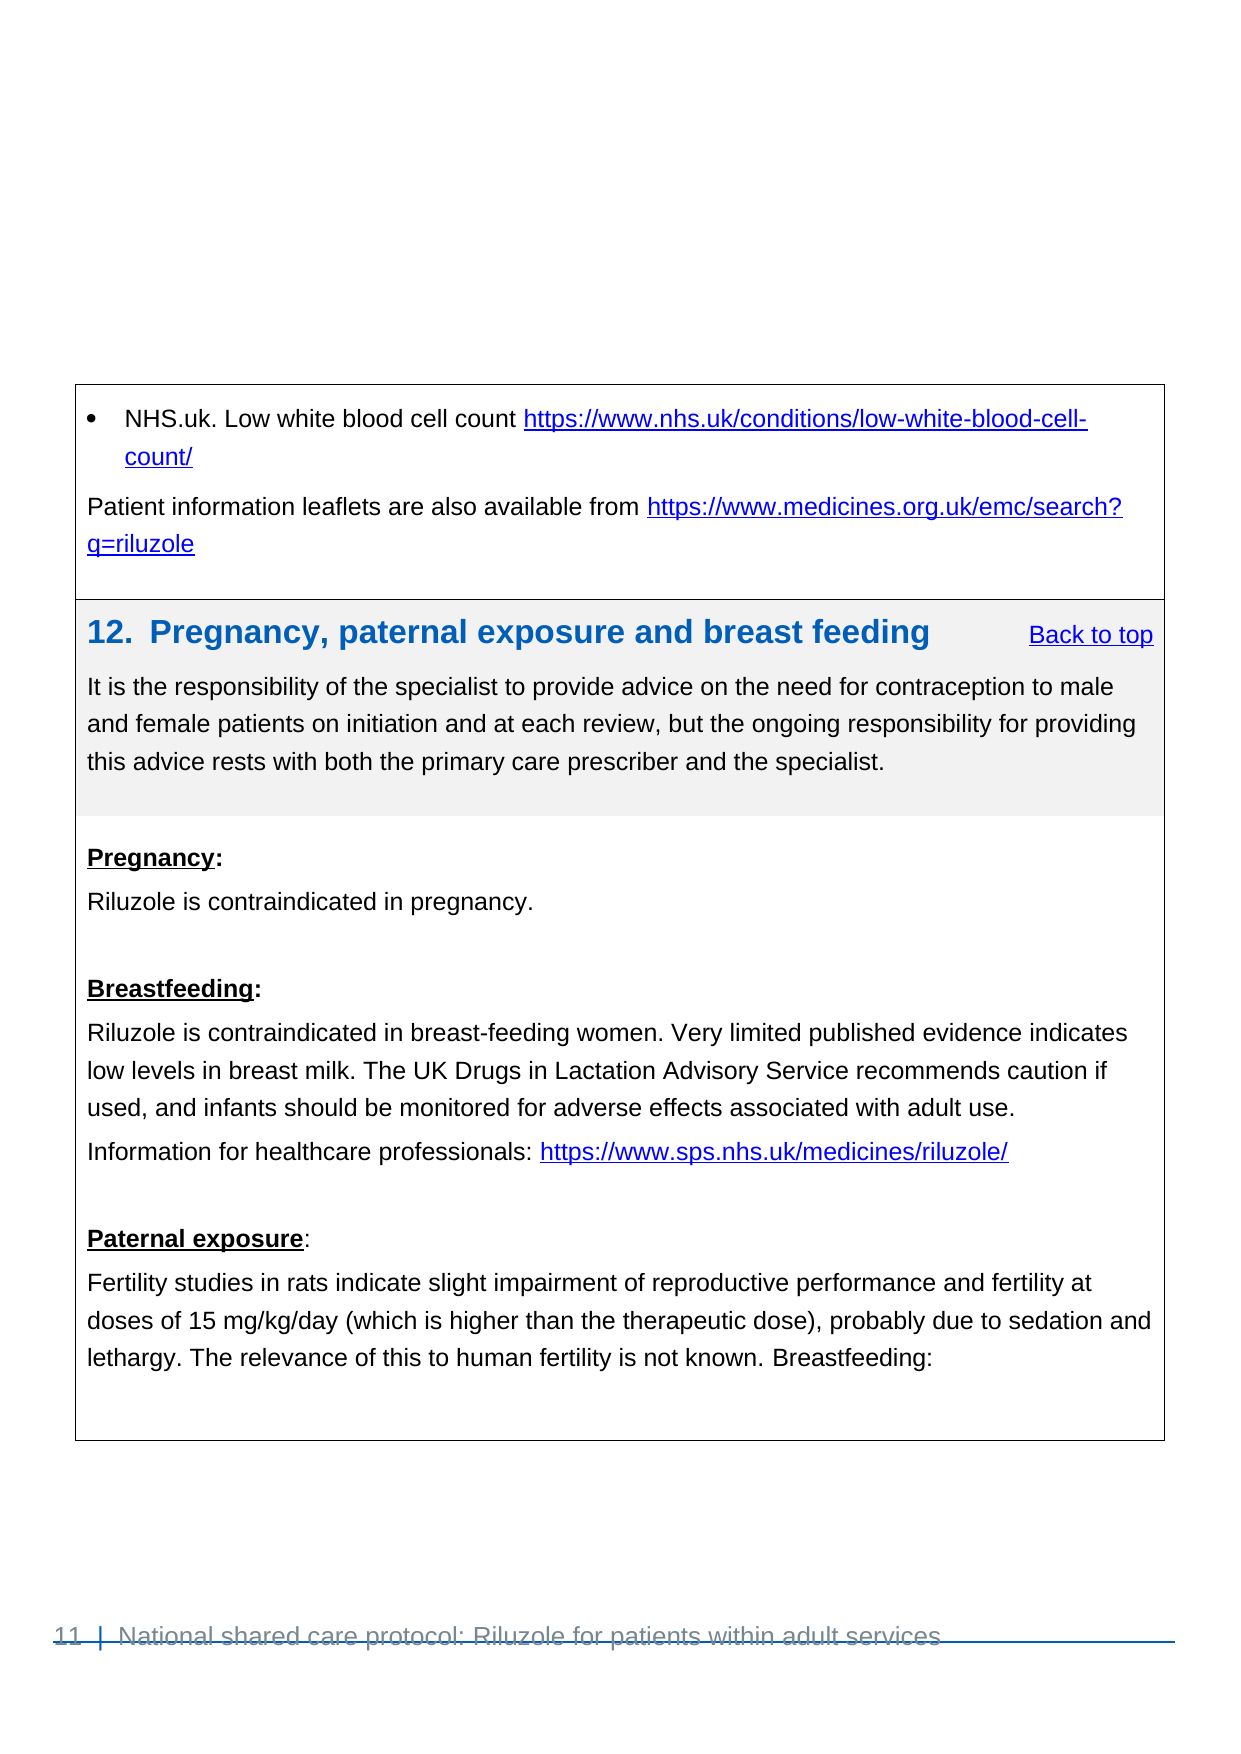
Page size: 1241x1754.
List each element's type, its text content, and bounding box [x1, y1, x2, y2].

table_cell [76, 385, 1164, 599]
table_cell Pregnancy: Riluzole is contraindicated in pregnancy. Breastfeeding: Riluzole is contraindicated in breast-feeding women. Very limited published evidence indicates low levels in breast milk. The UK Drugs in Lactation Advisory Service recommends caution if used, and infants should be monitored for adverse effects associated with adult use. Information for healthcare professionals: https://www.sps.nhs.uk/medicines/riluzole/ Paternal exposure: Fertility studies in rats indicate slight impairment of reproductive performance and fertility at doses of 15 mg/kg/day (which is higher than the therapeutic dose), probably due to sedation and lethargy. The relevance of this to human fertility is not known. Breastfeeding: [76, 816, 1164, 1440]
table_cell Pregnancy, paternal exposure and breast feeding Back to top It is the responsibility of the specialist to provide advice on the need for contraception to male and female patients on initiation and at each review, but the ongoing responsibility for providing this advice rests with both the primary care prescriber and the specialist. [76, 600, 1164, 816]
